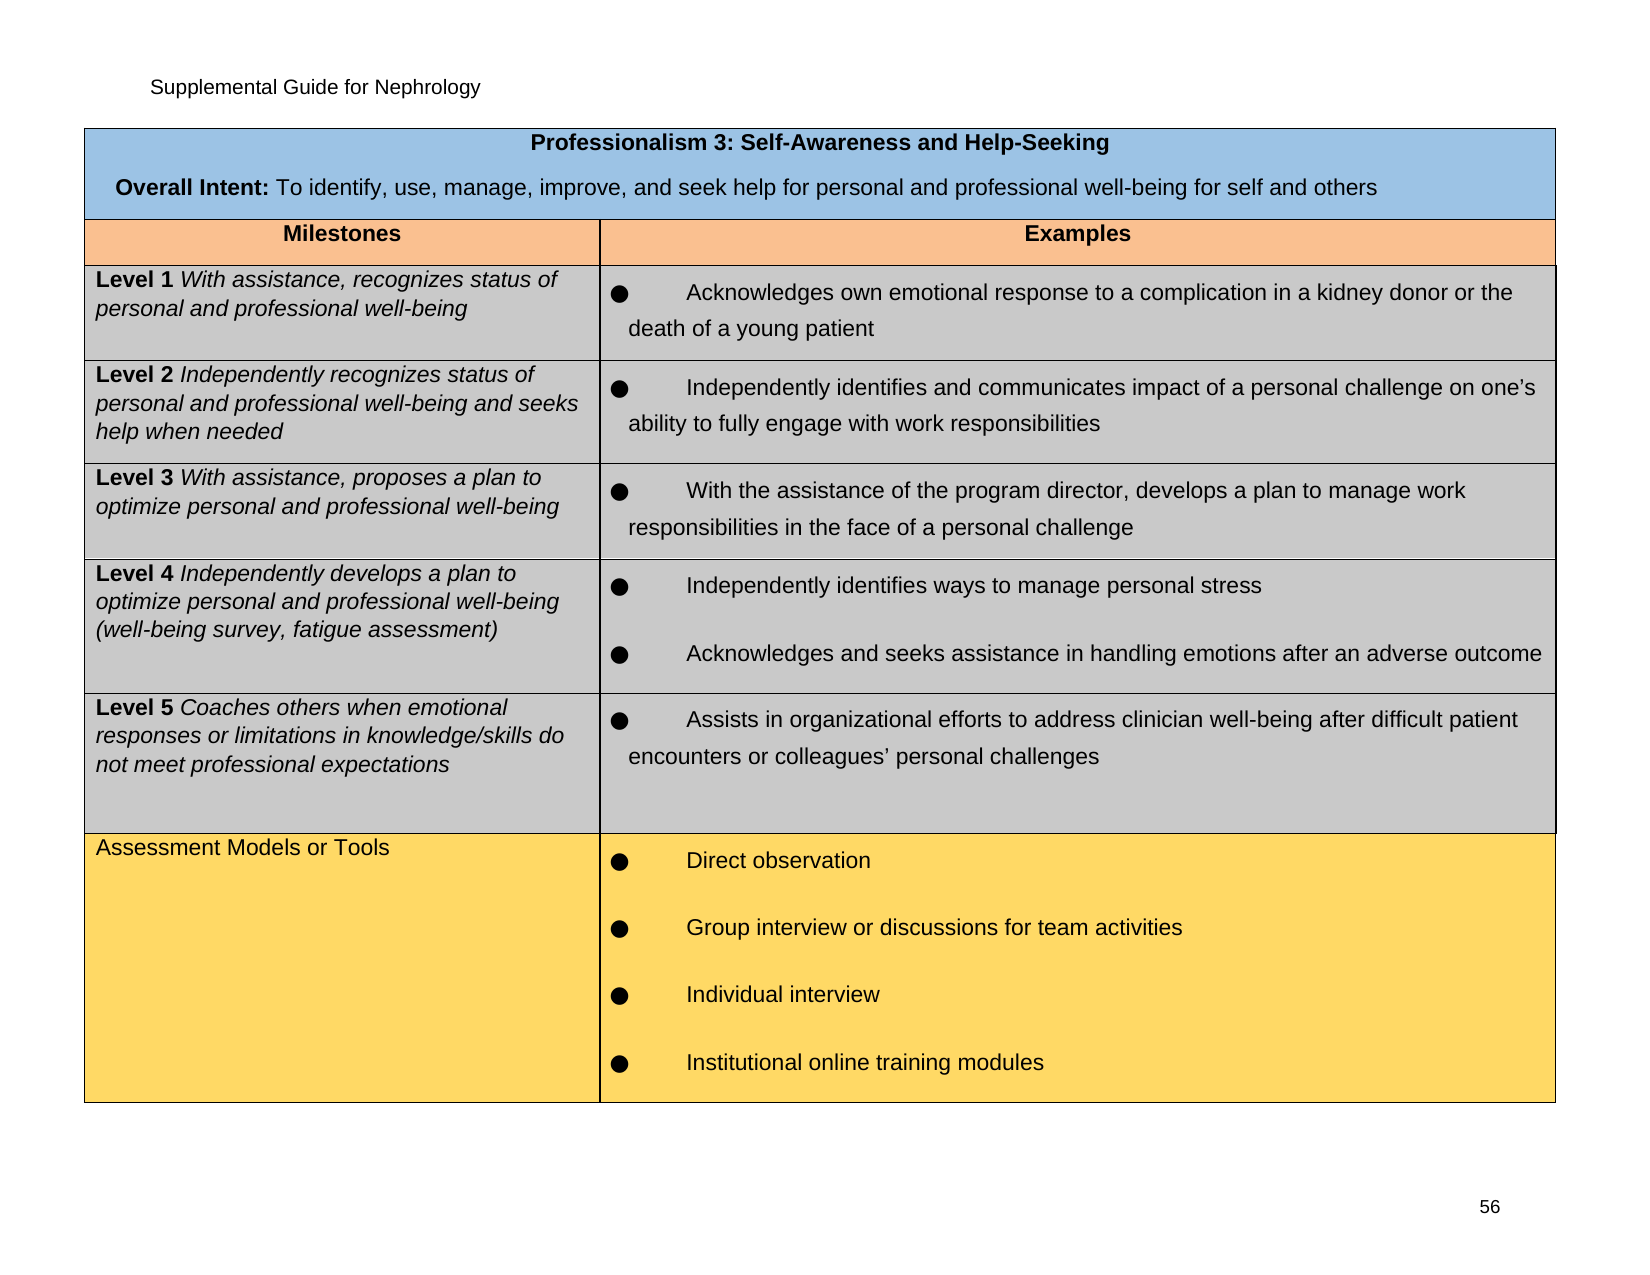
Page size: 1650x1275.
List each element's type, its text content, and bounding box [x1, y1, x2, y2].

table_cell Independently identifies and communicates impact of a personal challenge on one’s ability to fully engage with work responsibilities [601, 361, 1555, 463]
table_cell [601, 834, 1555, 1102]
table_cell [85, 834, 599, 1102]
table_cell Examples [601, 220, 1555, 265]
table_cell Level 2 Independently recognizes status of personal and professional well-being and seeks help when needed [85, 361, 599, 463]
table_cell Milestones [85, 220, 599, 265]
table_cell Acknowledges own emotional response to a complication in a kidney donor or the death of a young patient [601, 266, 1555, 360]
table_cell Level 4 Independently develops a plan to optimize personal and professional well-being (well-being survey, fatigue assessment) [85, 560, 599, 693]
table_cell Assists in organizational efforts to address clinician well-being after difficult patient encounters or colleagues’ personal challenges [601, 694, 1555, 833]
table_cell Level 5 Coaches others when emotional responses or limitations in knowledge/skills do not meet professional expectations [85, 694, 599, 833]
table_header Professionalism 3: Self-Awareness and Help-Seeking Overall Intent: To identify, use, manage, improve, and seek help for personal and professional well-being for self and others [85, 129, 1555, 219]
table_cell Level 3 With assistance, proposes a plan to optimize personal and professional well-being [85, 464, 599, 558]
table_cell Level 1 With assistance, recognizes status of personal and professional well-being [85, 266, 599, 360]
table_cell Independently identifies ways to manage personal stress Acknowledges and seeks assistance in handling emotions after an adverse outcome [601, 560, 1555, 693]
table_cell With the assistance of the program director, develops a plan to manage work responsibilities in the face of a personal challenge [601, 464, 1555, 558]
